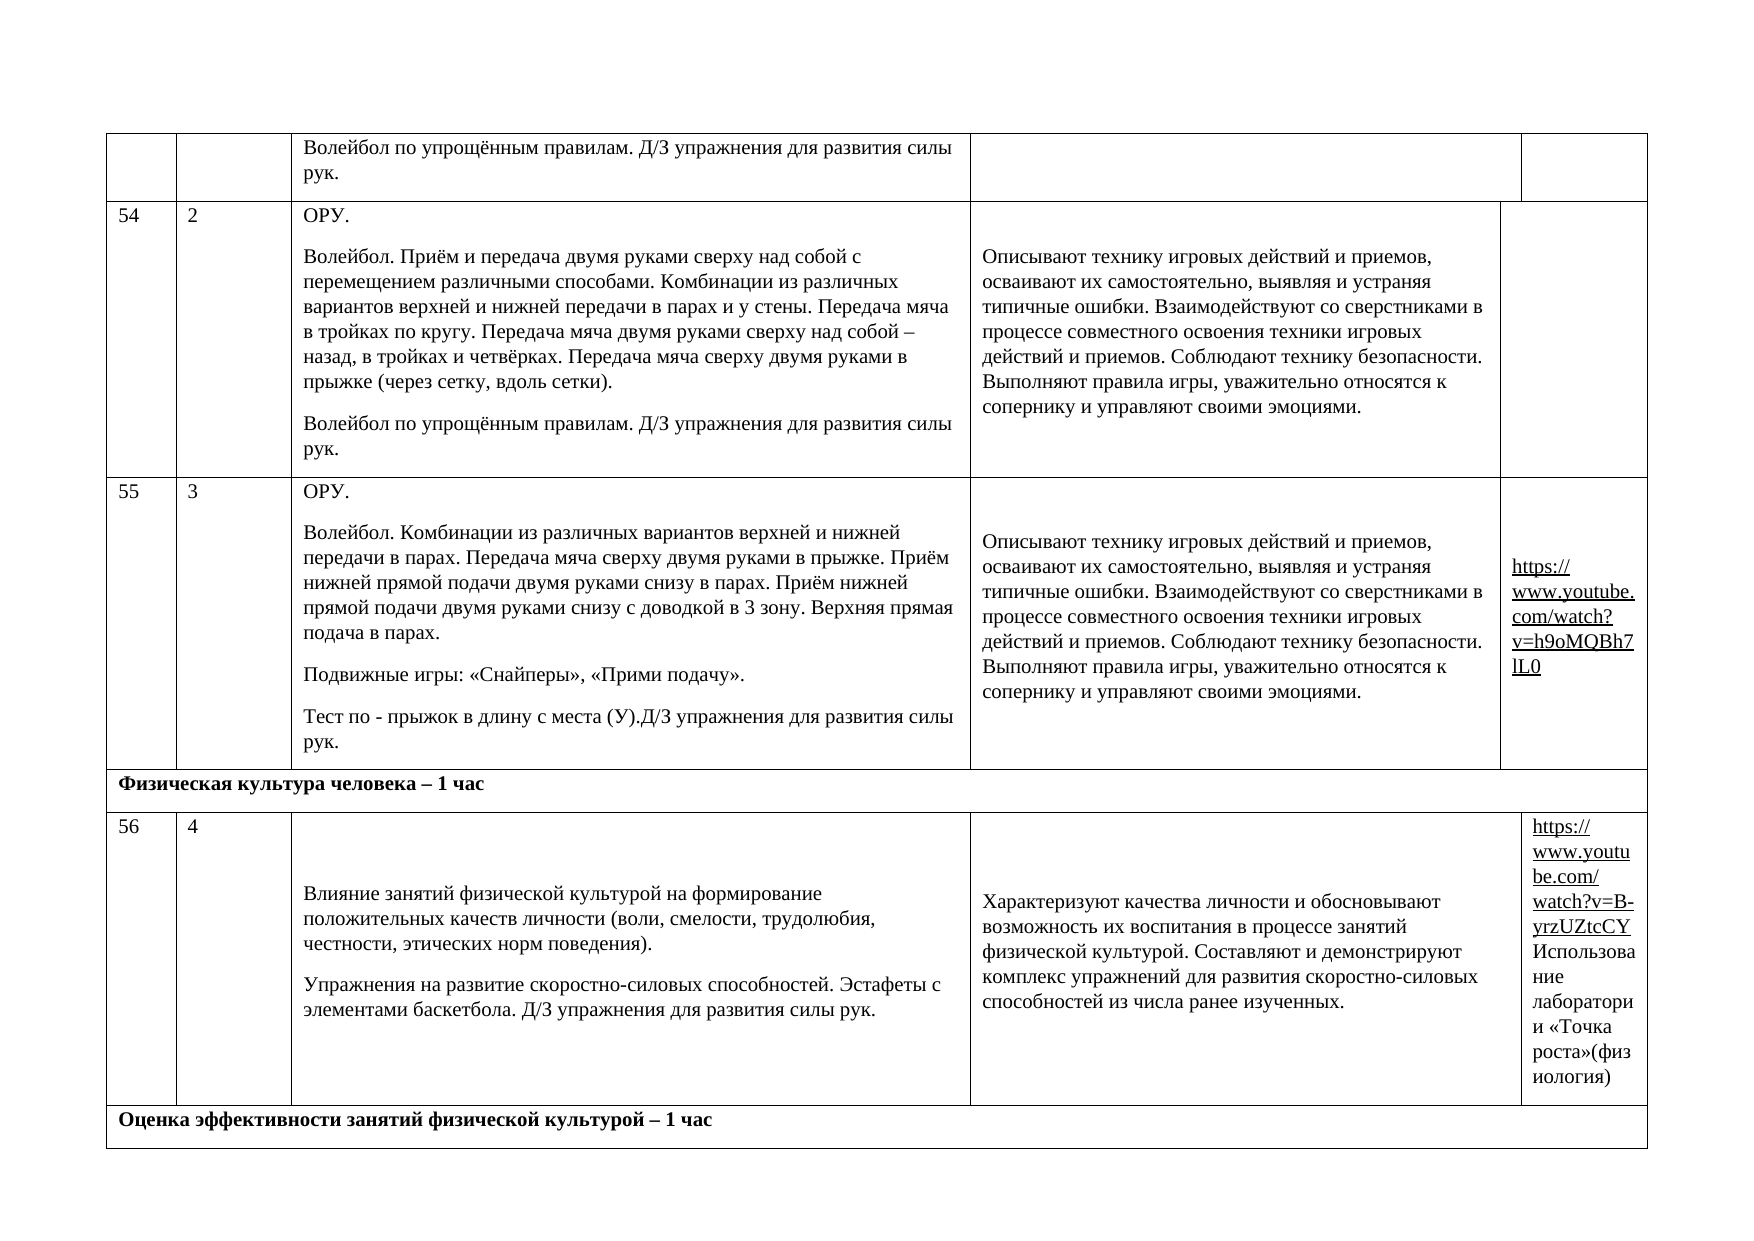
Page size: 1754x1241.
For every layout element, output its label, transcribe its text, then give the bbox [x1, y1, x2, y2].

table_cell 1 [177, 134, 291, 201]
table_cell https://www.youtube.com/watch?v=B-yrzUZtcCY Использование лаборатории «Точка роста»(физиология) [1522, 813, 1647, 1105]
table_cell [1522, 134, 1647, 201]
table_cell 3 [177, 478, 291, 769]
table_cell 4 [177, 813, 291, 1105]
table_cell 54 [107, 202, 176, 477]
table_cell Влияние занятий физической культурой на формирование положительных качеств личности (воли, смелости, трудолюбия, честности, этических норм поведения). Упражнения на развитие скоростно-силовых способностей. Эстафеты с элементами баскетбола. Д/З упражнения для развития силы рук. [292, 813, 970, 1105]
table_cell Характеризуют качества личности и обосновывают возможность их воспитания в процессе занятий физической культурой. Составляют и демонстрируют комплекс упражнений для развития скоростно-силовых способностей из числа ранее изученных. [971, 813, 1521, 1105]
table_cell 55 [107, 478, 176, 769]
table_cell 2 [177, 202, 291, 477]
table_cell Физическая культура человека – 1 час [107, 770, 1647, 812]
table_cell 56 [107, 813, 176, 1105]
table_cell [971, 134, 1521, 201]
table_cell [292, 134, 970, 201]
table_cell [1501, 202, 1647, 477]
table_cell ОРУ. Волейбол. Приём и передача двумя руками сверху над собой с перемещением различными способами. Комбинации из различных вариантов верхней и нижней передачи в парах и у стены. Передача мяча в тройках по кругу. Передача мяча двумя руками сверху над собой – назад, в тройках и четвёрках. Передача мяча сверху двумя руками в прыжке (через сетку, вдоль сетки). Волейбол по упрощённым правилам. Д/З упражнения для развития силы рук. [292, 202, 970, 477]
table_cell 53 [107, 134, 176, 201]
table_cell ОРУ. Волейбол. Комбинации из различных вариантов верхней и нижней передачи в парах. Передача мяча сверху двумя руками в прыжке. Приём нижней прямой подачи двумя руками снизу в парах. Приём нижней прямой подачи двумя руками снизу с доводкой в 3 зону. Верхняя прямая подача в парах. Подвижные игры: «Снайперы», «Прими подачу». Тест по - прыжок в длину с места (У).Д/З упражнения для развития силы рук. [292, 478, 970, 769]
table_cell https://www.youtube.com/watch?v=h9oMQBh7lL0 [1501, 478, 1647, 769]
table_cell Оценка эффективности занятий физической культурой – 1 час [107, 1106, 1647, 1147]
